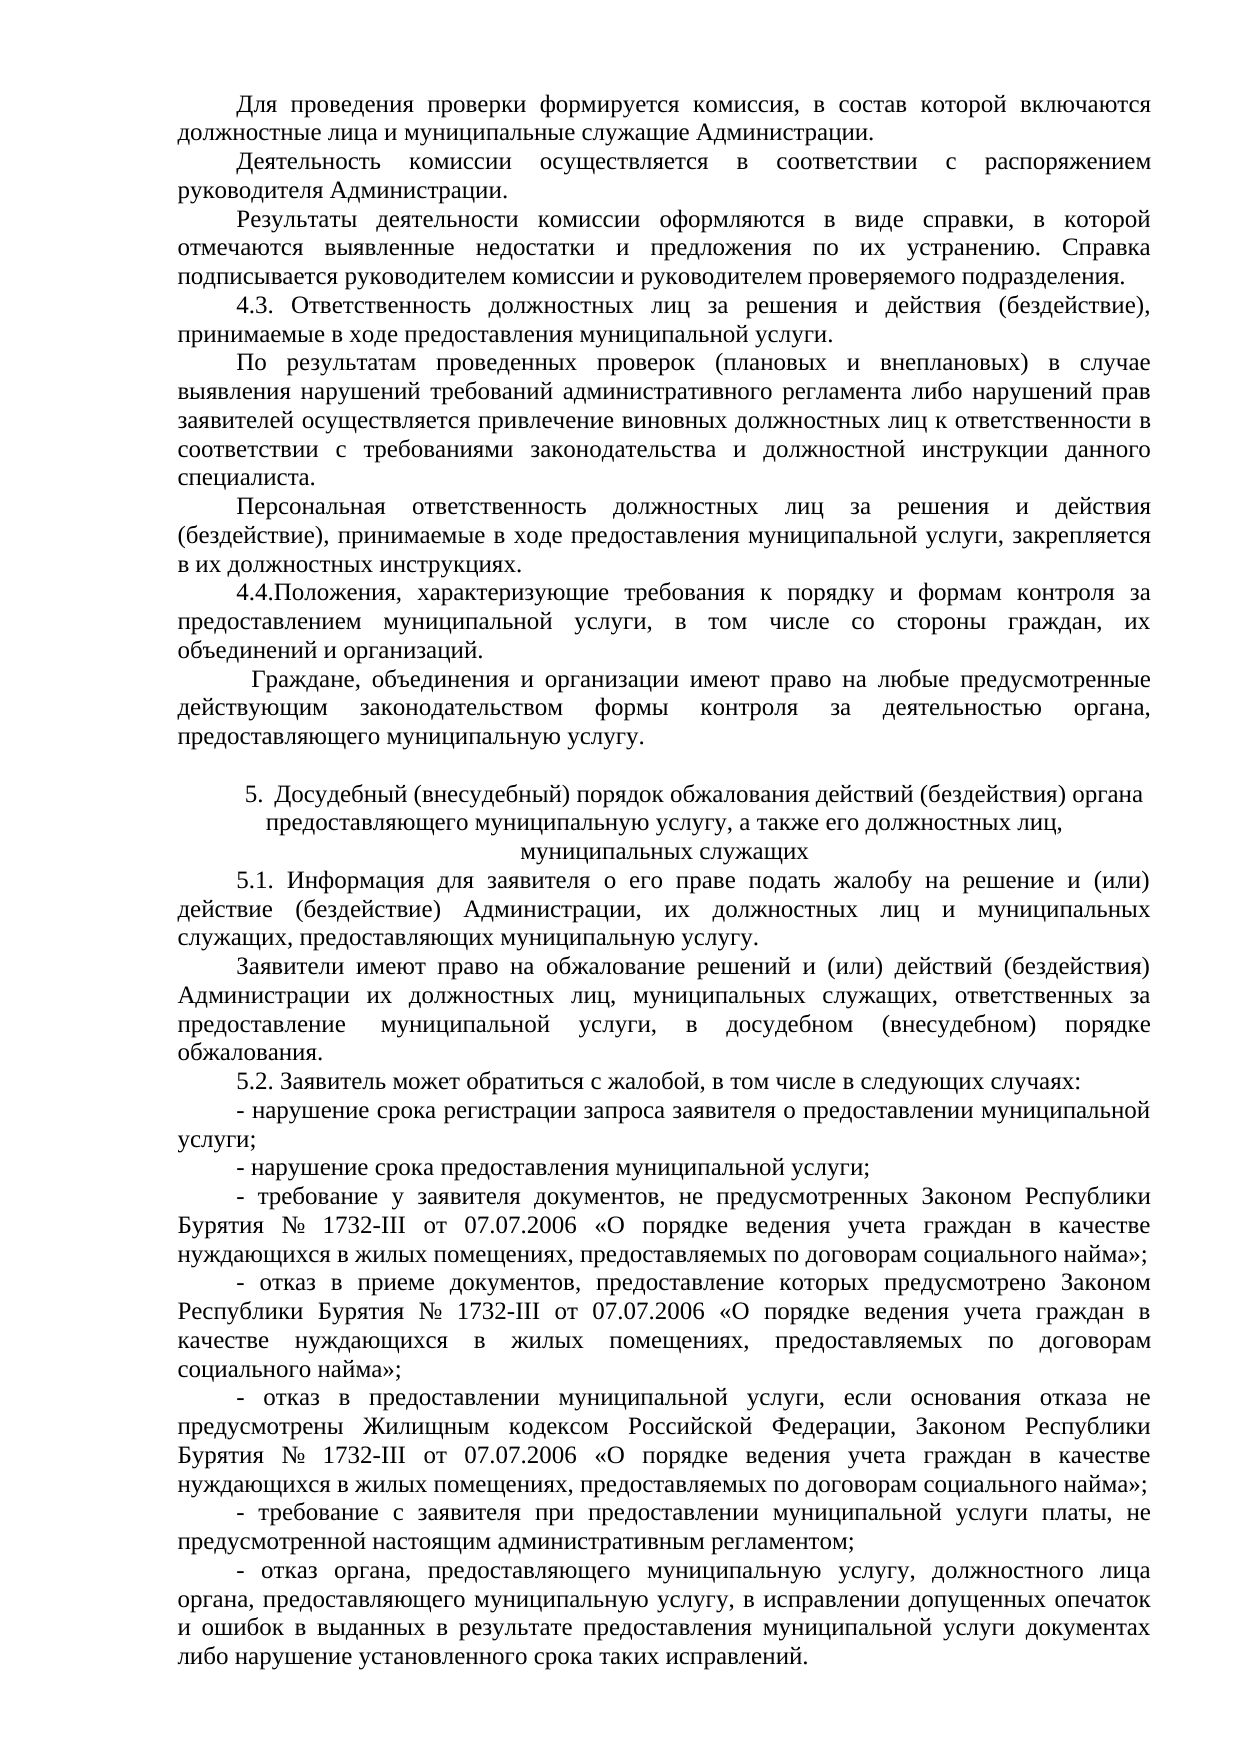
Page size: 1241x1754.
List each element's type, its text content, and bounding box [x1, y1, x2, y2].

text 4.4.Положения, характеризующие требования к порядку и формам контроля за предоставлением муниципальной услуги, в том числе со стороны граждан, их объединений и организаций. [177, 577, 1152, 664]
text - нарушение срока регистрации запроса заявителя о предоставлении муниципальной услуги; [177, 1095, 1152, 1152]
text Заявители имеют право на обжалование решений и (или) действий (бездействия) Администрации их должностных лиц, муниципальных служащих, ответственных за предоставление муниципальной услуги, в досудебном (внесудебном) порядке обжалования. [177, 951, 1152, 1066]
text Персональная ответственность должностных лиц за решения и действия (бездействие), принимаемые в ходе предоставления муниципальной услуги, закрепляется в их должностных инструкциях. [177, 491, 1152, 577]
text - нарушение срока предоставления муниципальной услуги; [177, 1152, 1152, 1181]
text Граждане, объединения и организации имеют право на любые предусмотренные действующим законодательством формы контроля за деятельностью органа, предоставляющего муниципальную услугу. [177, 664, 1152, 750]
text - отказ в предоставлении муниципальной услуги, если основания отказа не предусмотрены Жилищным кодексом Российской Федерации, Законом Республики Бурятия № 1732-III от 07.07.2006 «О порядке ведения учета граждан в качестве нуждающихся в жилых помещениях, предоставляемых по договорам социального найма»; [177, 1382, 1152, 1497]
text Результаты деятельности комиссии оформляются в виде справки, в которой отмечаются выявленные недостатки и предложения по их устранению. Справка подписывается руководителем комиссии и руководителем проверяемого подразделения. [177, 204, 1152, 290]
text - требование с заявителя при предоставлении муниципальной услуги платы, не предусмотренной настоящим административным регламентом; [177, 1497, 1152, 1555]
text - отказ в приеме документов, предоставление которых предусмотрено Законом Республики Бурятия № 1732-III от 07.07.2006 «О порядке ведения учета граждан в качестве нуждающихся в жилых помещениях, предоставляемых по договорам социального найма»; [177, 1267, 1152, 1382]
text 5.2. Заявитель может обратиться с жалобой, в том числе в следующих случаях: [177, 1066, 1152, 1095]
text - отказ органа, предоставляющего муниципальную услугу, должностного лица органа, предоставляющего муниципальную услугу, в исправлении допущенных опечаток и ошибок в выданных в результате предоставления муниципальной услуги документах либо нарушение установленного срока таких исправлений. [177, 1555, 1152, 1670]
list Досудебный (внесудебный) порядок обжалования действий (бездействия) органа предоставляющего муниципальную услугу, а также его должностных лиц, муниципальных служащих [177, 779, 1152, 865]
text Для проведения проверки формируется комиссия, в состав которой включаются должностные лица и муниципальные служащие Администрации. [177, 89, 1152, 146]
text Деятельность комиссии осуществляется в соответствии с распоряжением руководителя Администрации. [177, 146, 1152, 204]
text По результатам проведенных проверок (плановых и внеплановых) в случае выявления нарушений требований административного регламента либо нарушений прав заявителей осуществляется привлечение виновных должностных лиц к ответственности в соответствии с требованиями законодательства и должностной инструкции данного специалиста. [177, 347, 1152, 491]
text 4.3. Ответственность должностных лиц за решения и действия (бездействие), принимаемые в ходе предоставления муниципальной услуги. [177, 290, 1152, 347]
text 5.1. Информация для заявителя о его праве подать жалобу на решение и (или) действие (бездействие) Администрации, их должностных лиц и муниципальных служащих, предоставляющих муниципальную услугу. [177, 865, 1152, 951]
text - требование у заявителя документов, не предусмотренных Законом Республики Бурятия № 1732-III от 07.07.2006 «О порядке ведения учета граждан в качестве нуждающихся в жилых помещениях, предоставляемых по договорам социального найма»; [177, 1181, 1152, 1267]
